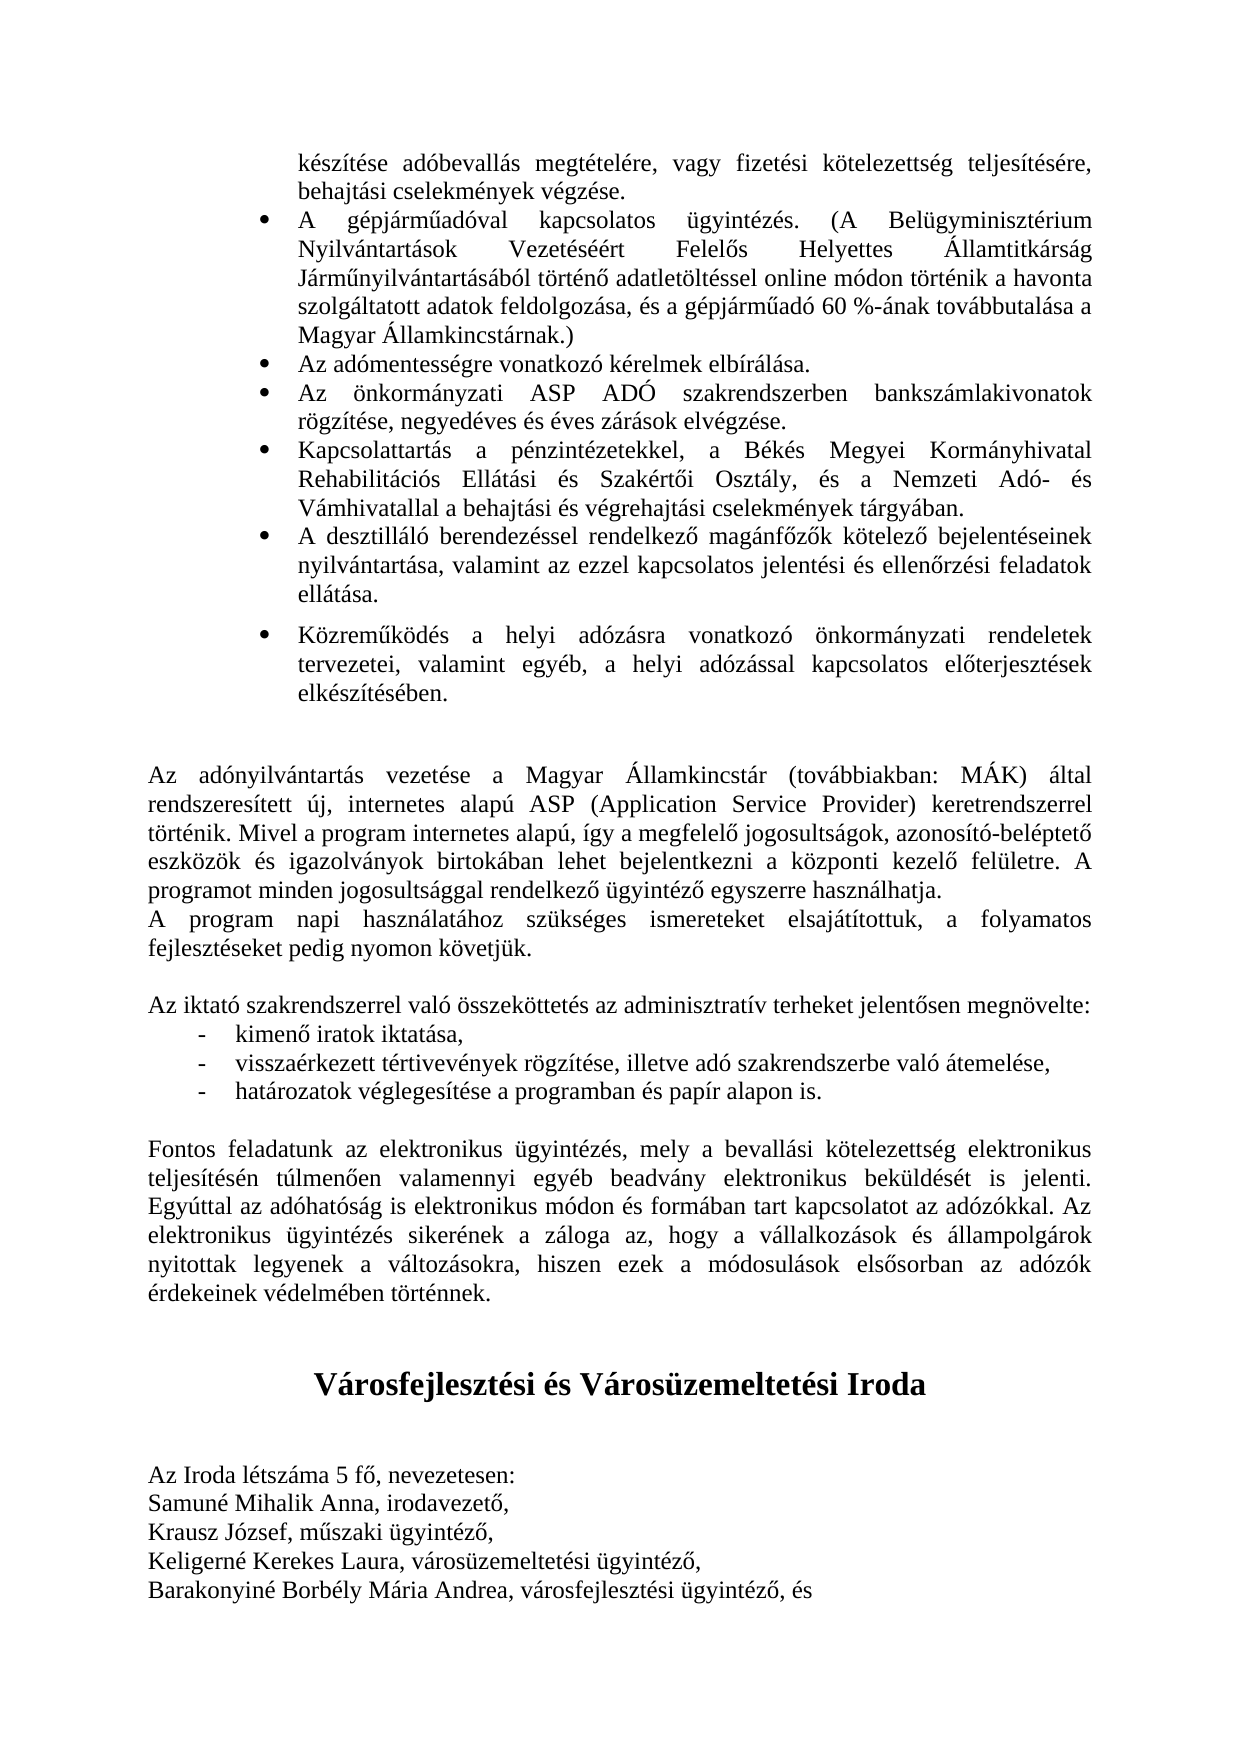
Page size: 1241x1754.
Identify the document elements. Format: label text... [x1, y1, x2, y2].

list A gépjárműadóval kapcsolatos ügyintézés. (A Belügyminisztérium Nyilvántartások Vezetéséért Felelős Helyettes Államtitkárság Járműnyilvántartásából történő adatletöltéssel online módon történik a havonta szolgáltatott adatok feldolgozása, és a gépjárműadó 60 %-ának továbbutalása a Magyar Államkincstárnak.) [260, 205, 1093, 349]
list kimenő iratok iktatása, [198, 1019, 1093, 1048]
text Keligerné Kerekes Laura, városüzemeltetési ügyintéző, [148, 1546, 1093, 1575]
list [260, 148, 1093, 205]
text Krausz József, műszaki ügyintéző, [148, 1517, 1093, 1546]
list visszaérkezett tértivevények rögzítése, illetve adó szakrendszerbe való átemelése, [198, 1048, 1093, 1076]
list Az önkormányzati ASP ADÓ szakrendszerben bankszámlakivonatok rögzítése, negyedéves és éves zárások elvégzése. [260, 378, 1093, 435]
list Kapcsolattartás a pénzintézetekkel, a Békés Megyei Kormányhivatal Rehabilitációs Ellátási és Szakértői Osztály, és a Nemzeti Adó- és Vámhivatallal a behajtási és végrehajtási cselekmények tárgyában. [260, 435, 1093, 521]
text Az adónyilvántartás vezetése a Magyar Államkincstár (továbbiakban: MÁK) által rendszeresített új, internetes alapú ASP (Application Service Provider) keretrendszerrel történik. Mivel a program internetes alapú, így a megfelelő jogosultságok, azonosító-beléptető eszközök és igazolványok birtokában lehet bejelentkezni a központi kezelő felületre. A programot minden jogosultsággal rendelkező ügyintéző egyszerre használhatja. [148, 760, 1093, 904]
text Barakonyiné Borbély Mária Andrea, városfejlesztési ügyintéző, és [148, 1575, 1093, 1603]
text Fontos feladatunk az elektronikus ügyintézés, mely a bevallási kötelezettség elektronikus teljesítésén túlmenően valamennyi egyéb beadvány elektronikus beküldését is jelenti. Egyúttal az adóhatóság is elektronikus módon és formában tart kapcsolatot az adózókkal. Az elektronikus ügyintézés sikerének a záloga az, hogy a vállalkozások és állampolgárok nyitottak legyenek a változásokra, hiszen ezek a módosulások elsősorban az adózók érdekeinek védelmében történnek. [148, 1134, 1093, 1306]
list Az adómentességre vonatkozó kérelmek elbírálása. [260, 349, 1093, 378]
text Városfejlesztési és Városüzemeltetési Iroda [148, 1364, 1093, 1402]
text A program napi használatához szükséges ismereteket elsajátítottuk, a folyamatos fejlesztéseket pedig nyomon követjük. [148, 904, 1093, 961]
text Az Iroda létszáma 5 fő, nevezetesen: [148, 1460, 1093, 1488]
text Az iktató szakrendszerrel való összeköttetés az adminisztratív terheket jelentősen megnövelte: [148, 990, 1093, 1019]
list határozatok véglegesítése a programban és papír alapon is. [198, 1076, 1093, 1105]
list Közreműködés a helyi adózásra vonatkozó önkormányzati rendeletek tervezetei, valamint egyéb, a helyi adózással kapcsolatos előterjesztések elkészítésében. [260, 620, 1093, 706]
list A desztilláló berendezéssel rendelkező magánfőzők kötelező bejelentéseinek nyilvántartása, valamint az ezzel kapcsolatos jelentési és ellenőrzési feladatok ellátása. [260, 521, 1093, 608]
text Samuné Mihalik Anna, irodavezető, [148, 1488, 1093, 1517]
